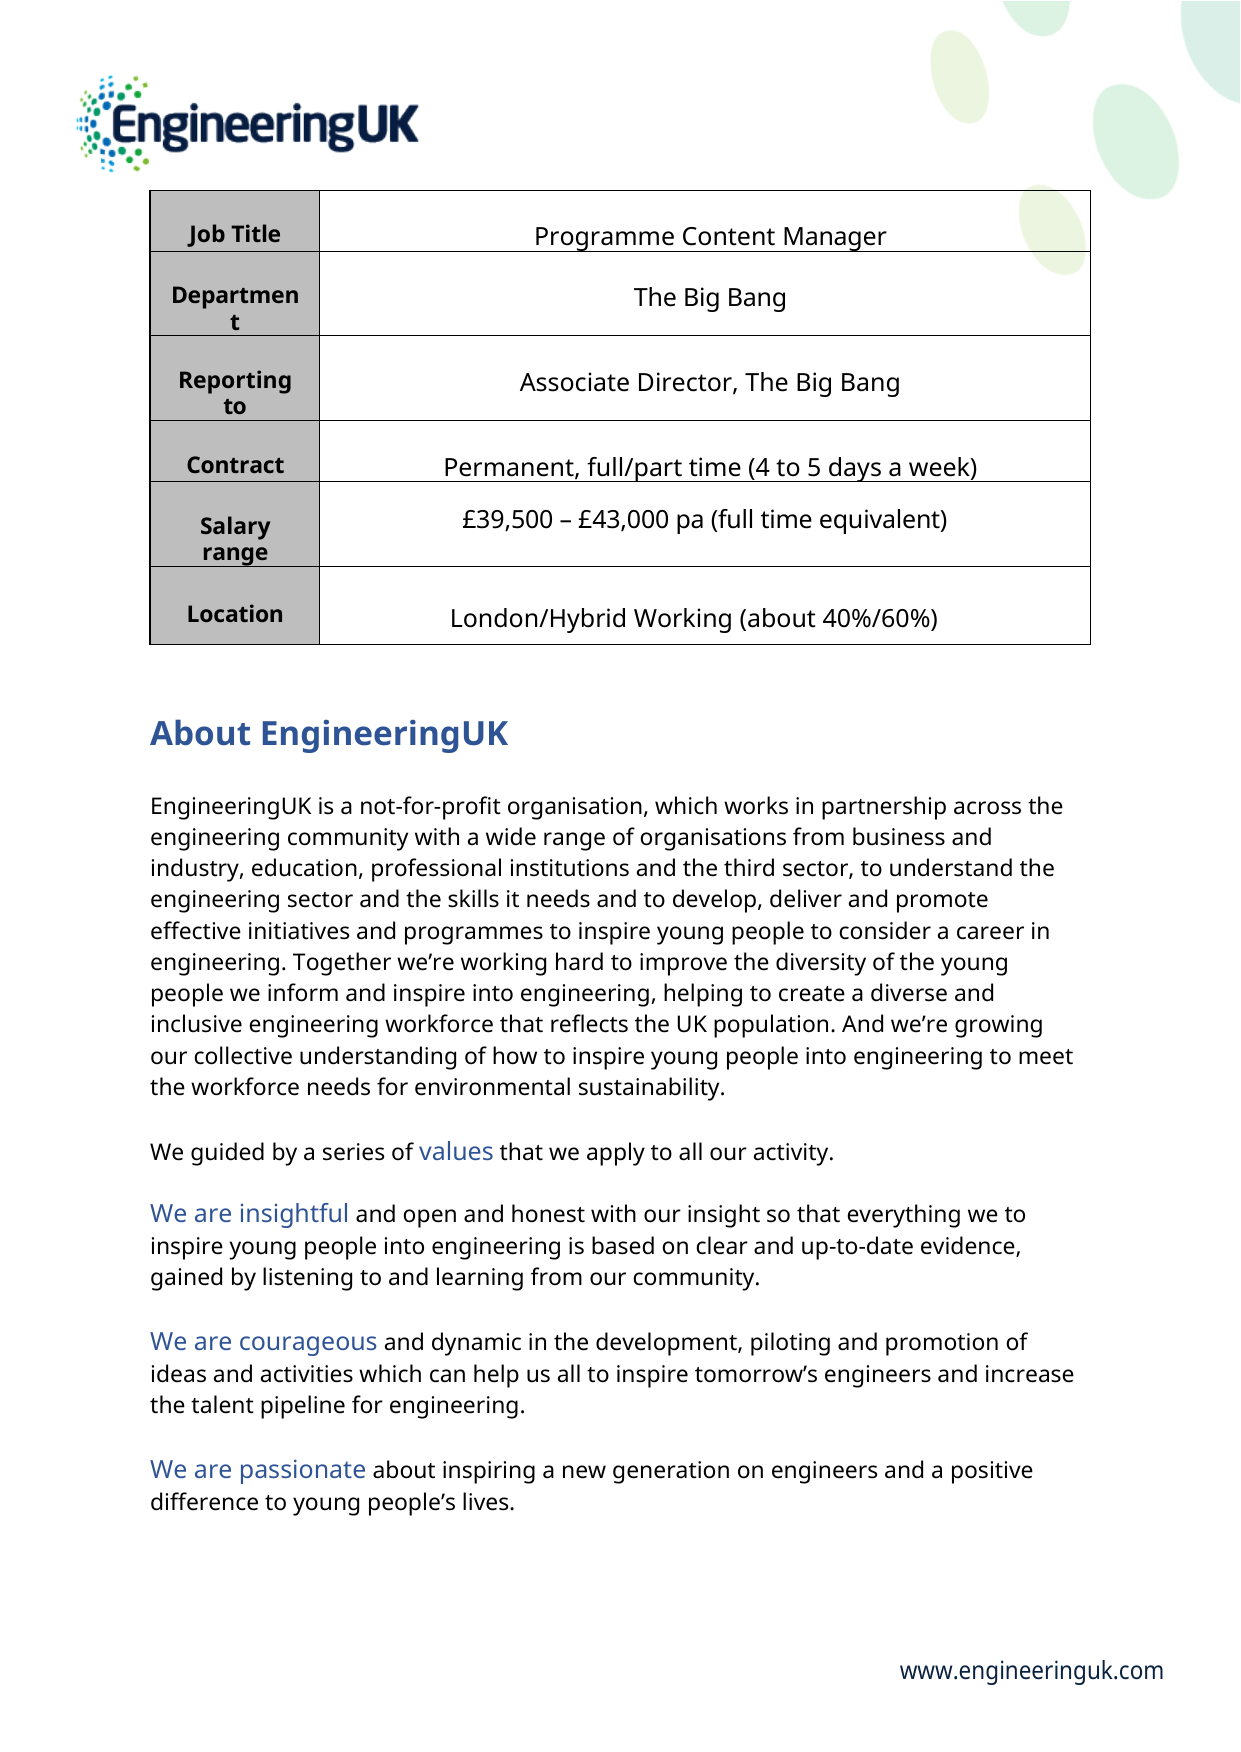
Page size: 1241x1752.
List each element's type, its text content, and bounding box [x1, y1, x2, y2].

text We guided by a series of values that we apply to all our activity. [150, 1134, 1082, 1168]
table_header Programme Content Manager [320, 191, 1090, 251]
text We are insightful and open and honest with our insight so that everything we to inspire young people into engineering is based on clear and up-to-date evidence, gained by listening to and learning from our community. [150, 1196, 1082, 1292]
table_header Job Title [151, 191, 319, 251]
table_cell Salary range [151, 482, 319, 566]
table_cell Reporting to [151, 336, 319, 420]
table_cell Department [151, 252, 319, 335]
table_cell Location [151, 567, 319, 644]
table_cell Associate Director, The Big Bang [320, 336, 1090, 420]
table_cell Contract [151, 421, 319, 481]
table_cell Permanent, full/part time (4 to 5 days a week) [320, 421, 1090, 481]
picture [1, 1, 1241, 1752]
table_cell £39,500 – £43,000 pa (full time equivalent) [320, 482, 1090, 566]
text We are passionate about inspiring a new generation on engineers and a positive difference to young people’s lives. [150, 1452, 1082, 1517]
table_cell London/Hybrid Working (about 40%/60%) [320, 567, 1090, 644]
table_cell The Big Bang [320, 252, 1090, 335]
text We are courageous and dynamic in the development, piloting and promotion of ideas and activities which can help us all to inspire tomorrow’s engineers and increase the talent pipeline for engineering. [150, 1324, 1082, 1421]
text EngineeringUK is a not-for-profit organisation, which works in partnership across the engineering community with a wide range of organisations from business and industry, education, professional institutions and the third sector, to understand the engineering sector and the skills it needs and to develop, deliver and promote effective initiatives and programmes to inspire young people to consider a career in engineering. Together we’re working hard to improve the diversity of the young people we inform and inspire into engineering, helping to create a diverse and inclusive engineering workforce that reflects the UK population. And we’re growing our collective understanding of how to inspire young people into engineering to meet the workforce needs for environmental sustainability. [150, 790, 1082, 1102]
subtitle About EngineeringUK [150, 710, 1082, 756]
